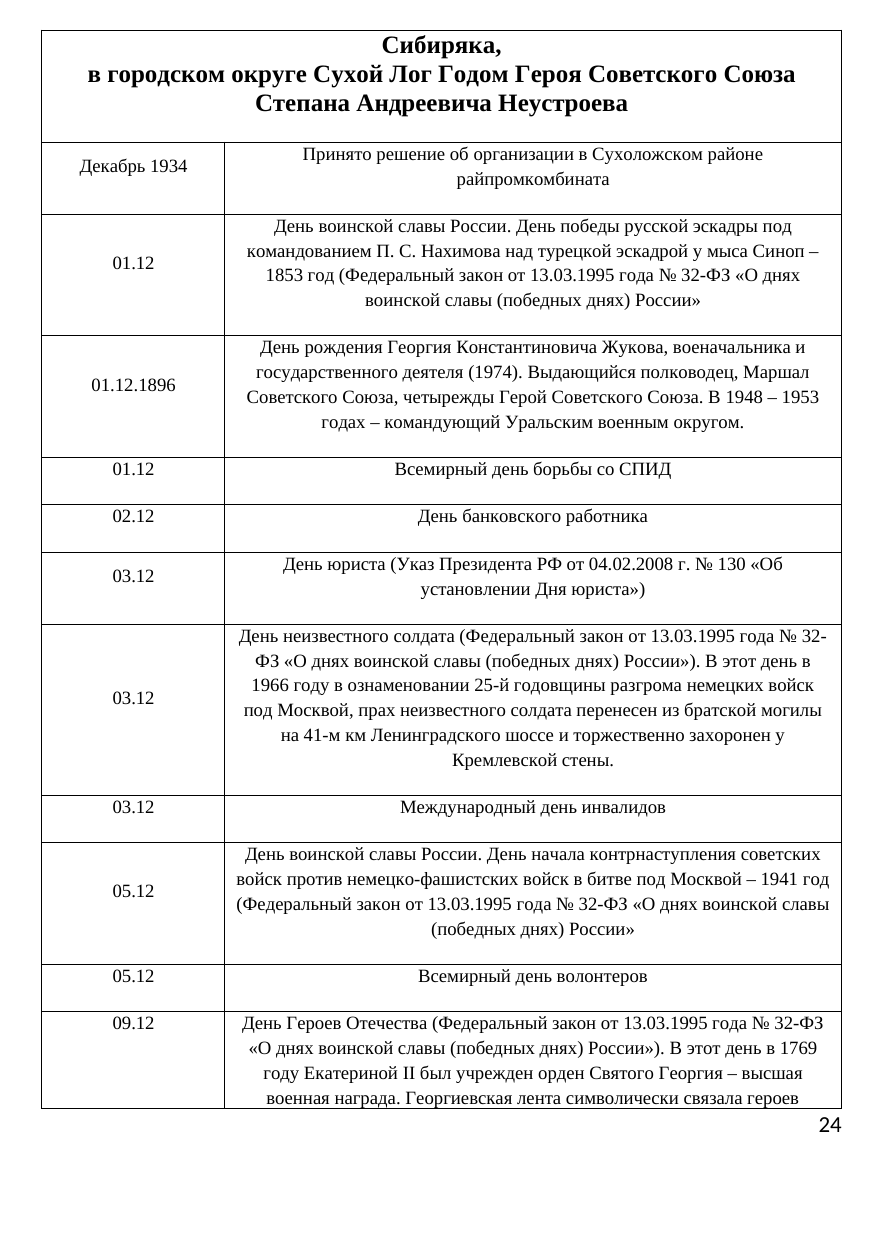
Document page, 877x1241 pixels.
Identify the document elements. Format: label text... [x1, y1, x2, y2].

table_cell День рождения Георгия Константиновича Жукова, военачальника и государственного деятеля (1974). Выдающийся полководец, Маршал Советского Союза, четырежды Герой Советского Союза. В 1948 – 1953 годах – командующий Уральским военным округом. [225, 336, 841, 457]
table_cell 05.12 [42, 965, 224, 1011]
table_cell 01.12 [42, 215, 224, 335]
table_cell День воинской славы России. День начала контрнаступления советских войск против немецко-фашистских войск в битве под Москвой – 1941 год (Федеральный закон от 13.03.1995 года № 32-ФЗ «О днях воинской славы (победных днях) России» [225, 843, 841, 964]
table_cell Декабрь 1934 [42, 143, 224, 214]
table_cell Международный день инвалидов [225, 796, 841, 842]
table_cell Принято решение об организации в Сухоложском районе райпромкомбината [225, 143, 841, 214]
table_cell День банковского работника [225, 505, 841, 552]
table_cell День неизвестного солдата (Федеральный закон от 13.03.1995 года № 32-ФЗ «О днях воинской славы (победных днях) России»). В этот день в 1966 году в ознаменовании 25-й годовщины разгрома немецких войск под Москвой, прах неизвестного солдата перенесен из братской могилы на 41-м км Ленинградского шоссе и торжественно захоронен у Кремлевской стены. [225, 625, 841, 795]
table_cell День воинской славы России. День победы русской эскадры под командованием П. С. Нахимова над турецкой эскадрой у мыса Синоп – 1853 год (Федеральный закон от 13.03.1995 года № 32-ФЗ «О днях воинской славы (победных днях) России» [225, 215, 841, 335]
table_cell День юриста (Указ Президента РФ от 04.02.2008 г. № 130 «Об установлении Дня юриста») [225, 553, 841, 624]
table_cell 01.12.1896 [42, 336, 224, 457]
table_cell 03.12 [42, 796, 224, 842]
table_cell 02.12 [42, 505, 224, 552]
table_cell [225, 1012, 841, 1108]
table_cell 09.12 [42, 1012, 224, 1108]
table_cell 03.12 [42, 625, 224, 795]
table_cell 03.12 [42, 553, 224, 624]
table_cell 05.12 [42, 843, 224, 964]
table_cell Всемирный день волонтеров [225, 965, 841, 1011]
table_cell 01.12 [42, 458, 224, 504]
table_cell Всемирный день борьбы со СПИД [225, 458, 841, 504]
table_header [42, 31, 841, 142]
